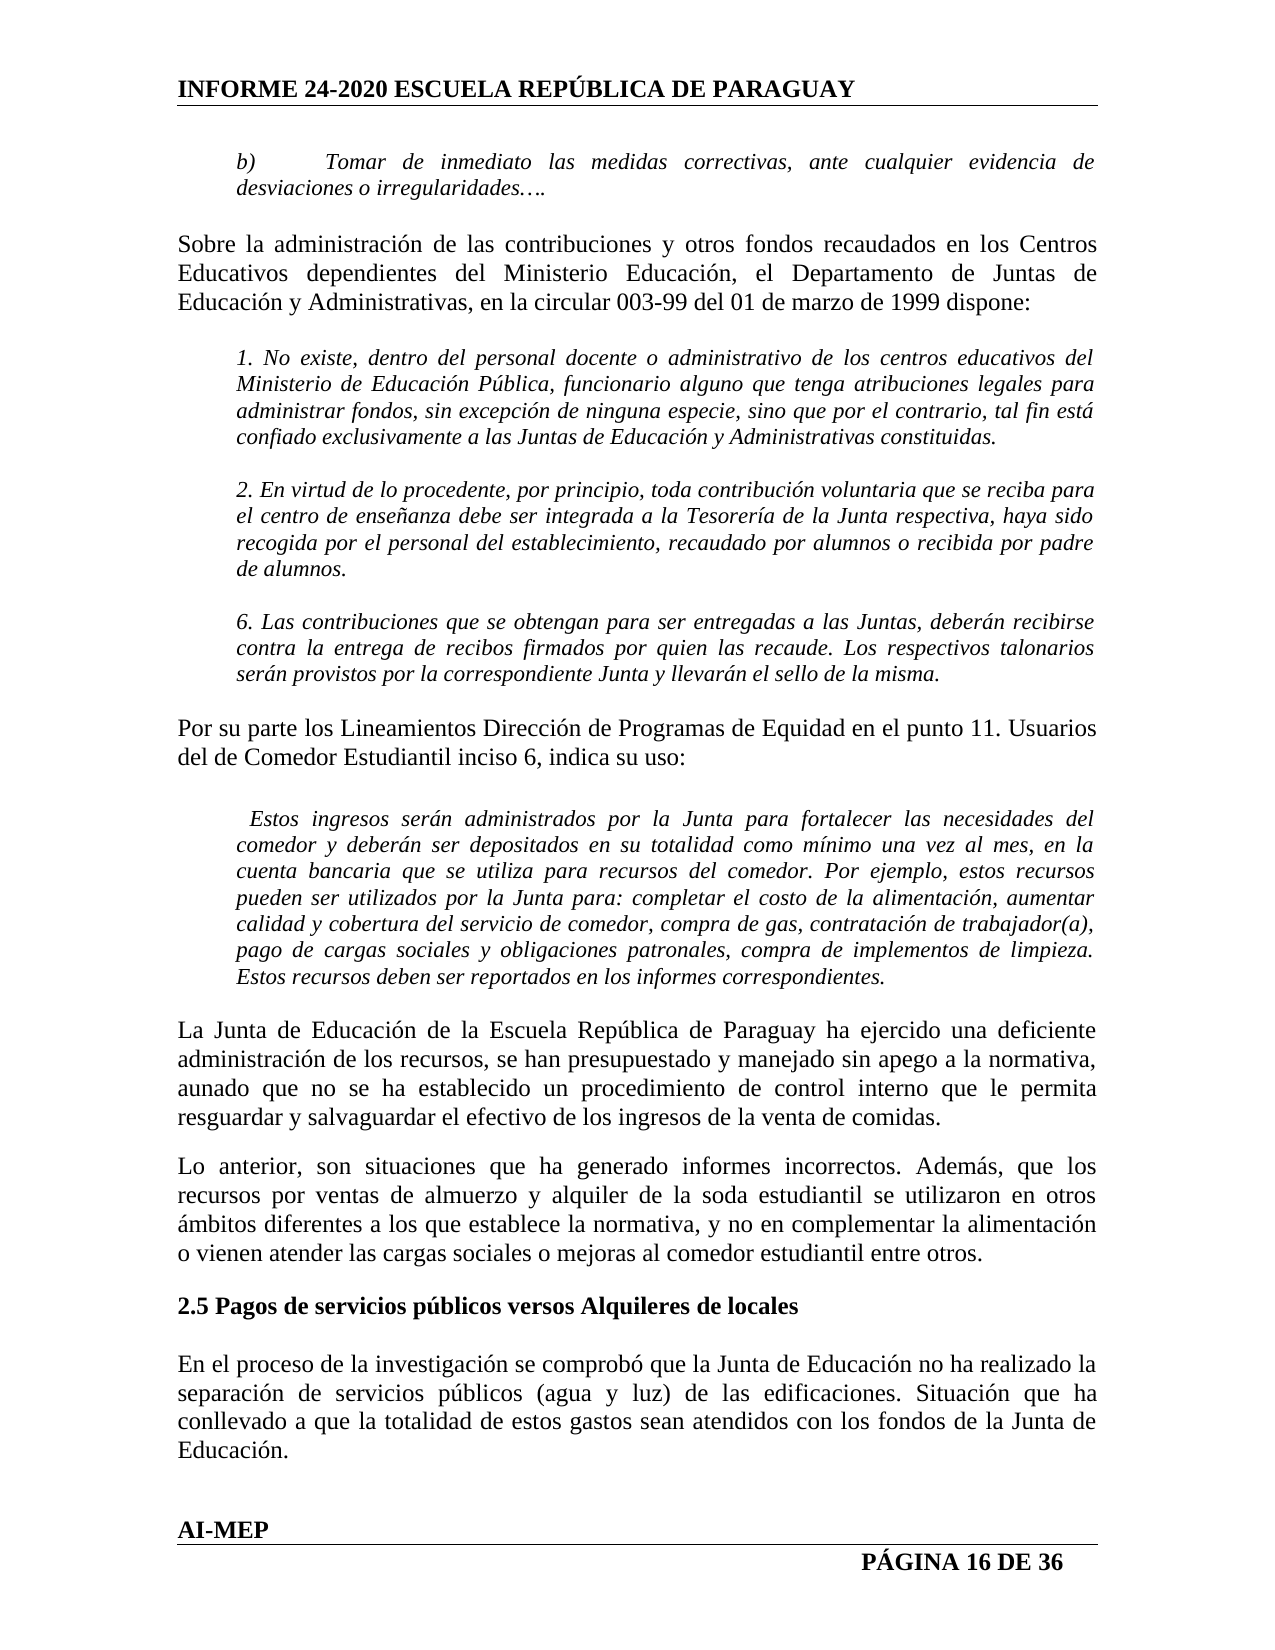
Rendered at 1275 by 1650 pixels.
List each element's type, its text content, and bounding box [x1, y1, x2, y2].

text Lo anterior, son situaciones que ha generado informes incorrectos. Además, que los recursos por ventas de almuerzo y alquiler de la soda estudiantil se utilizaron en otros ámbitos diferentes a los que establece la normativa, y no en complementar la alimentación o vienen atender las cargas sociales o mejoras al comedor estudiantil entre otros. [177, 1151, 1098, 1266]
text En el proceso de la investigación se comprobó que la Junta de Educación no ha realizado la separación de servicios públicos (agua y luz) de las edificaciones. Situación que ha conllevado a que la totalidad de estos gastos sean atendidos con los fondos de la Junta de Educación. [177, 1349, 1098, 1464]
text Estos ingresos serán administrados por la Junta para fortalecer las necesidades del comedor y deberán ser depositados en su totalidad como mínimo una vez al mes, en la cuenta bancaria que se utiliza para recursos del comedor. Por ejemplo, estos recursos pueden ser utilizados por la Junta para: completar el costo de la alimentación, aumentar calidad y cobertura del servicio de comedor, compra de gas, contratación de trabajador(a), pago de cargas sociales y obligaciones patronales, compra de implementos de limpieza. Estos recursos deben ser reportados en los informes correspondientes. [236, 805, 1098, 989]
text 6. Las contribuciones que se obtengan para ser entregadas a las Juntas, deberán recibirse contra la entrega de recibos firmados por quien las recaude. Los respectivos talonarios serán provistos por la correspondiente Junta y llevarán el sello de la misma. [236, 608, 1098, 687]
text La Junta de Educación de la Escuela República de Paraguay ha ejercido una deficiente administración de los recursos, se han presupuestado y manejado sin apego a la normativa, aunado que no se ha establecido un procedimiento de control interno que le permita resguardar y salvaguardar el efectivo de los ingresos de la venta de comidas. [177, 1016, 1098, 1131]
text 2. En virtud de lo procedente, por principio, toda contribución voluntaria que se reciba para el centro de enseñanza debe ser integrada a la Tesorería de la Junta respectiva, haya sido recogida por el personal del establecimiento, recaudado por alumnos o recibida por padre de alumnos. [236, 476, 1098, 581]
text Por su parte los Lineamientos Dirección de Programas de Equidad en el punto 11. Usuarios del de Comedor Estudiantil inciso 6, indica su uso: [177, 713, 1098, 771]
text 1. No existe, dentro del personal docente o administrativo de los centros educativos del Ministerio de Educación Pública, funcionario alguno que tenga atribuciones legales para administrar fondos, sin excepción de ninguna especie, sino que por el contrario, tal fin está confiado exclusivamente a las Juntas de Educación y Administrativas constituidas. [236, 344, 1098, 449]
subtitle 2.5 Pagos de servicios públicos versos Alquileres de locales [177, 1291, 1098, 1320]
text b) Tomar de inmediato las medidas correctivas, ante cualquier evidencia de desviaciones o irregularidades…. [236, 148, 1098, 200]
text Sobre la administración de las contribuciones y otros fondos recaudados en los Centros Educativos dependientes del Ministerio Educación, el Departamento de Juntas de Educación y Administrativas, en la circular 003-99 del 01 de marzo de 1999 dispone: [177, 229, 1098, 315]
